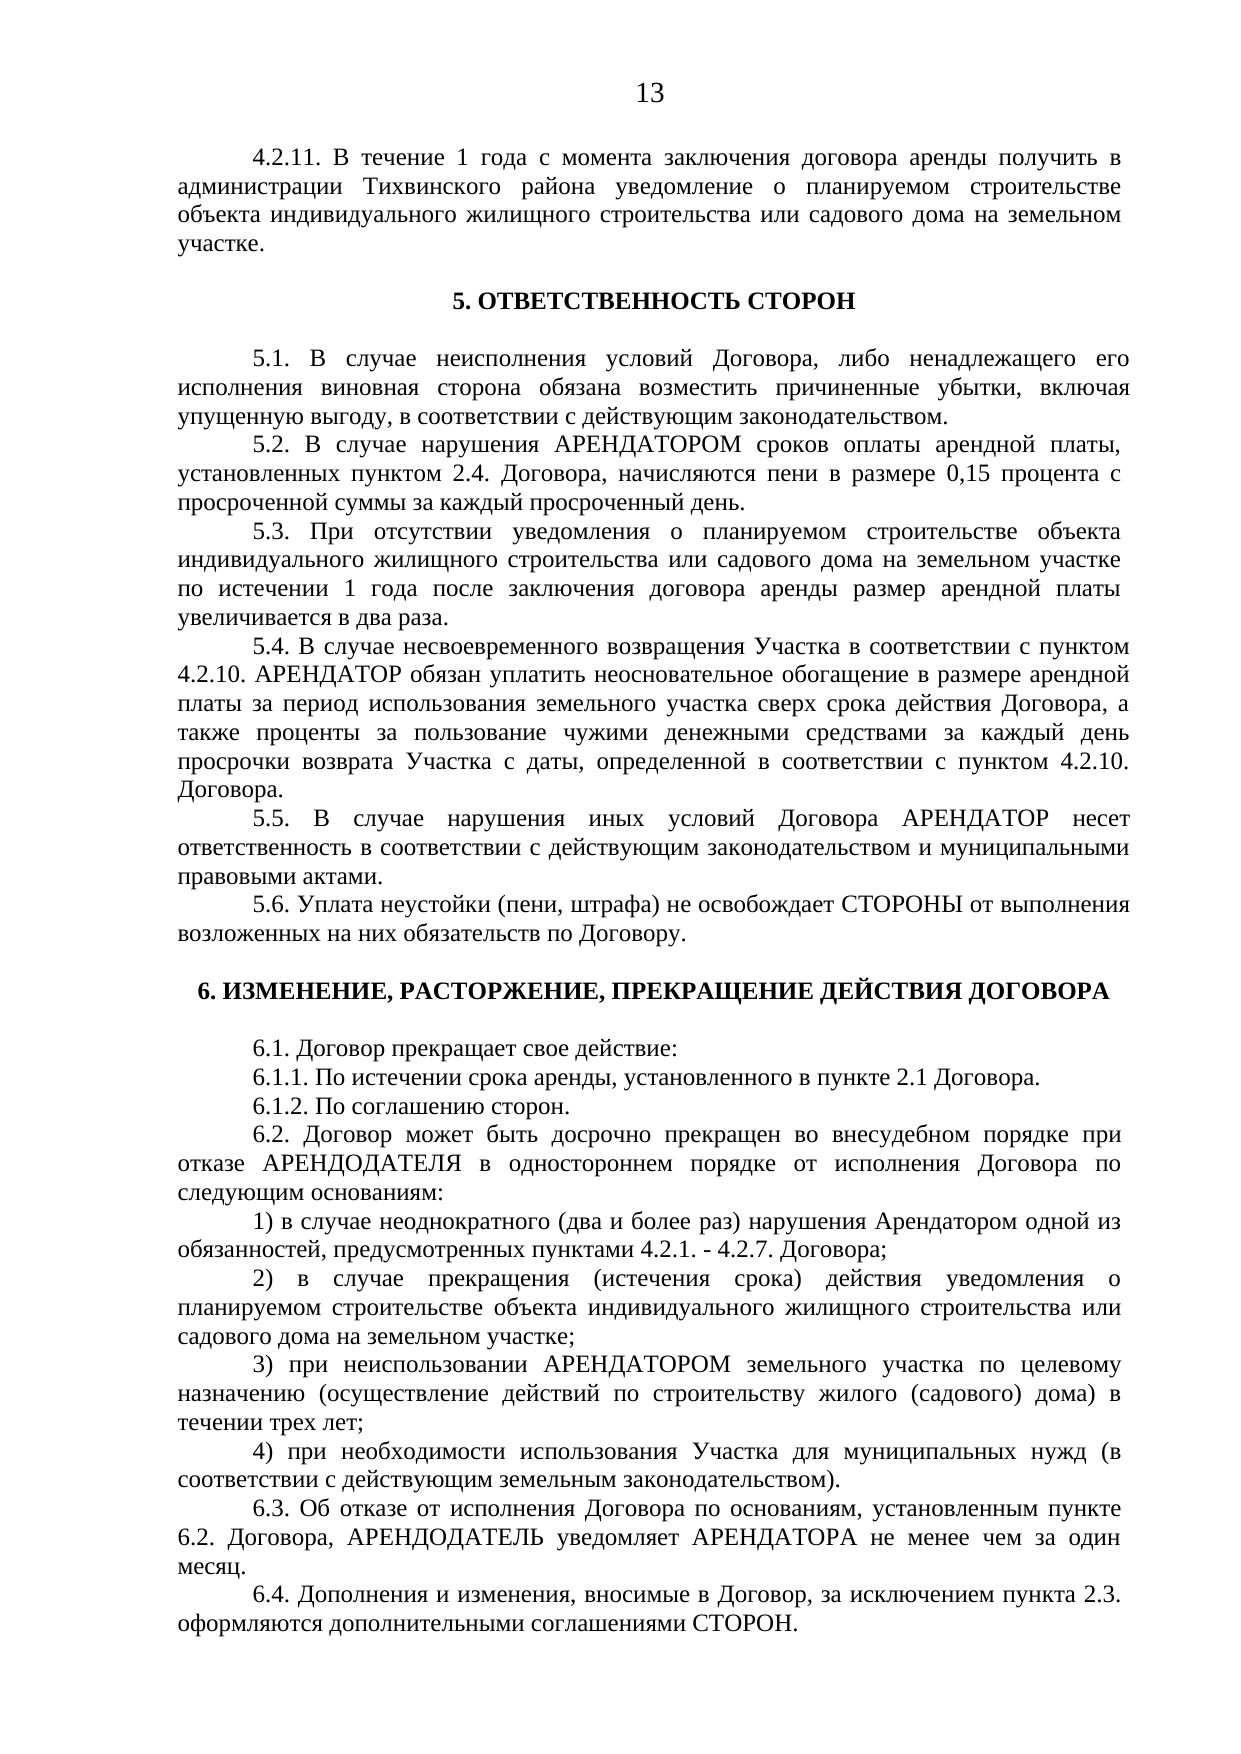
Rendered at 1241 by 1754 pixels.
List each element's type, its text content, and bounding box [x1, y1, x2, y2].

text 6.1.1. По истечении срока аренды, установленного в пункте 2.1 Договора. [177, 1062, 1122, 1091]
text 5. ОТВЕТСТВЕННОСТЬ СТОРОН [177, 286, 1131, 314]
text 5.1. В случае неисполнения условий Договора, либо ненадлежащего его исполнения виновная сторона обязана возместить причиненные убытки, включая упущенную выгоду, в соответствии с действующим законодательством. [177, 343, 1131, 429]
text 5.3. При отсутствии уведомления о планируемом строительстве объекта индивидуального жилищного строительства или садового дома на земельном участке по истечении 1 года после заключения договора аренды размер арендной платы увеличивается в два раза. [177, 516, 1122, 631]
text 5.2. В случае нарушения АРЕНДАТОРОМ сроков оплаты арендной платы, установленных пунктом 2.4. Договора, начисляются пени в размере 0,15 процента с просроченной суммы за каждый просроченный день. [177, 429, 1122, 516]
text 6.1. Договор прекращает свое действие: [177, 1033, 1122, 1062]
text 4.2.11. В течение 1 года с момента заключения договора аренды получить в администрации Тихвинского района уведомление о планируемом строительстве объекта индивидуального жилищного строительства или садового дома на земельном участке. [177, 142, 1122, 257]
text 6.2. Договор может быть досрочно прекращен во внесудебном порядке при отказе АРЕНДОДАТЕЛЯ в одностороннем порядке от исполнения Договора по следующим основаниям: [177, 1119, 1122, 1206]
text 5.4. В случае несвоевременного возвращения Участка в соответствии с пунктом 4.2.10. АРЕНДАТОР обязан уплатить неосновательное обогащение в размере арендной платы за период использования земельного участка сверх срока действия Договора, а также проценты за пользование чужими денежными средствами за каждый день просрочки возврата Участка с даты, определенной в соответствии с пунктом 4.2.10. Договора. [177, 631, 1131, 803]
text 5.5. В случае нарушения иных условий Договора АРЕНДАТОР несет ответственность в соответствии с действующим законодательством и муниципальными правовыми актами. [177, 803, 1131, 889]
text 4) при необходимости использования Участка для муниципальных нужд (в соответствии с действующим земельным законодательством). [177, 1436, 1122, 1493]
text 3) при неиспользовании АРЕНДАТОРОМ земельного участка по целевому назначению (осуществление действий по строительству жилого (садового) дома) в течении трех лет; [177, 1349, 1122, 1436]
text 6.1.2. По соглашению сторон. [177, 1091, 1122, 1119]
text 1) в случае неоднократного (два и более раз) нарушения Арендатором одной из обязанностей, предусмотренных пунктами 4.2.1. - 4.2.7. Договора; [177, 1206, 1122, 1263]
text 6. ИЗМЕНЕНИЕ, РАСТОРЖЕНИЕ, ПРЕКРАЩЕНИЕ ДЕЙСТВИЯ ДОГОВОРА [177, 976, 1131, 1004]
text 6.3. Об отказе от исполнения Договора по основаниям, установленным пункте 6.2. Договора, АРЕНДОДАТЕЛЬ уведомляет АРЕНДАТОРА не менее чем за один месяц. [177, 1493, 1122, 1579]
text 2) в случае прекращения (истечения срока) действия уведомления о планируемом строительстве объекта индивидуального жилищного строительства или садового дома на земельном участке; [177, 1263, 1122, 1349]
text 5.6. Уплата неустойки (пени, штрафа) не освобождает СТОРОНЫ от выполнения возложенных на них обязательств по Договору. [177, 889, 1131, 947]
text 6.4. Дополнения и изменения, вносимые в Договор, за исключением пункта 2.3. оформляются дополнительными соглашениями СТОРОН. [177, 1579, 1122, 1637]
